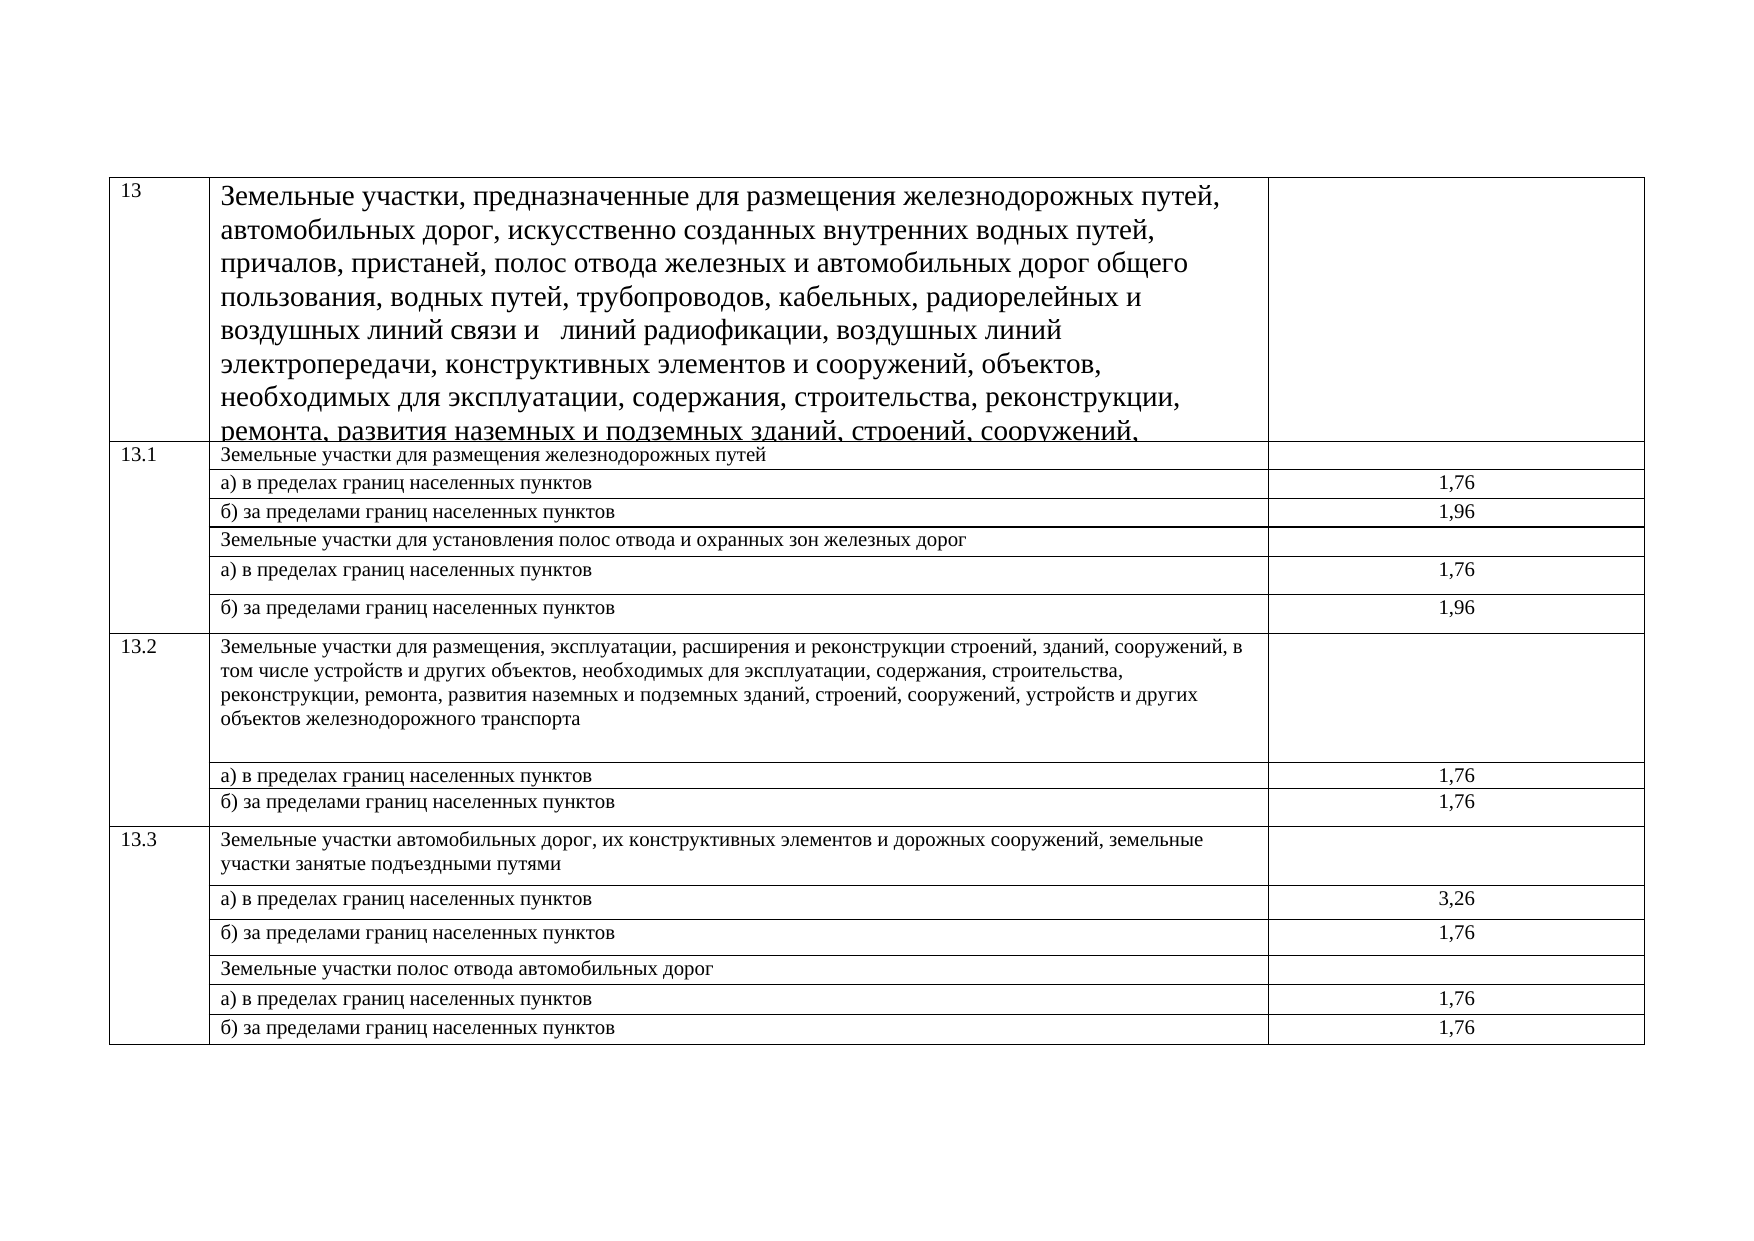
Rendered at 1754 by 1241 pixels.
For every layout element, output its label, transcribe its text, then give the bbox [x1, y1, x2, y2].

table_cell 13.3 [110, 827, 209, 1043]
table_cell [1269, 827, 1644, 885]
table_cell [1269, 634, 1644, 762]
table_cell [1269, 442, 1644, 469]
table_cell Земельные участки для размещения, эксплуатации, расширения и реконструкции строений, зданий, сооружений, в том числе устройств и других объектов, необходимых для эксплуатации, содержания, строительства, реконструкции, ремонта, развития наземных и подземных зданий, строений, сооружений, устройств и других объектов железнодорожного транспорта [210, 634, 1268, 762]
table_cell б) за пределами границ населенных пунктов [210, 595, 1268, 633]
table_cell [1269, 178, 1644, 441]
table_cell а) в пределах границ населенных пунктов [210, 470, 1268, 498]
table_cell 1,76 [1269, 470, 1644, 498]
table_cell б) за пределами границ населенных пунктов [210, 1015, 1268, 1043]
table_cell 13.2 [110, 634, 209, 826]
table_cell 1,76 [1269, 789, 1644, 826]
table_cell 13 [110, 178, 209, 441]
table_cell а) в пределах границ населенных пунктов [210, 557, 1268, 594]
table_cell 1,96 [1269, 499, 1644, 526]
table_cell 1,76 [1269, 763, 1644, 788]
table_cell 1,76 [1269, 920, 1644, 955]
table_cell а) в пределах границ населенных пунктов [210, 985, 1268, 1014]
table_cell б) за пределами границ населенных пунктов [210, 789, 1268, 826]
table_cell Земельные участки для установления полос отвода и охранных зон железных дорог [210, 528, 1268, 556]
table_cell Земельные участки, предназначенные для размещения железнодорожных путей, автомобильных дорог, искусственно созданных внутренних водных путей, причалов, пристаней, полос отвода железных и автомобильных дорог общего пользования, водных путей, трубопроводов, кабельных, радиорелейных и воздушных линий связи и линий радиофикации, воздушных линий электропередачи, конструктивных элементов и сооружений, объектов, необходимых для эксплуатации, содержания, строительства, реконструкции, ремонта, развития наземных и подземных зданий, строений, сооружений, устройств транспорта, энергетики и связи; размещения наземных сооружений и инфраструктуры спутниковой связи, объектов космической деятельности, обороны, безопасности [210, 178, 1268, 441]
table_cell 3,26 [1269, 886, 1644, 919]
table_cell 1,76 [1269, 985, 1644, 1014]
table_cell а) в пределах границ населенных пунктов [210, 763, 1268, 788]
table_cell б) за пределами границ населенных пунктов [210, 920, 1268, 955]
table_cell 1,76 [1269, 557, 1644, 594]
table_cell Земельные участки полос отвода автомобильных дорог [210, 956, 1268, 984]
table_cell Земельные участки автомобильных дорог, их конструктивных элементов и дорожных сооружений, земельные участки занятые подъездными путями [210, 827, 1268, 885]
table_cell а) в пределах границ населенных пунктов [210, 886, 1268, 919]
table_cell 13.1 [110, 442, 209, 633]
table_cell б) за пределами границ населенных пунктов [210, 499, 1268, 526]
table_cell Земельные участки для размещения железнодорожных путей [210, 442, 1268, 469]
table_cell 1,96 [1269, 595, 1644, 633]
table_cell [1269, 956, 1644, 984]
table_cell 1,76 [1269, 1015, 1644, 1043]
table_cell [1269, 528, 1644, 556]
